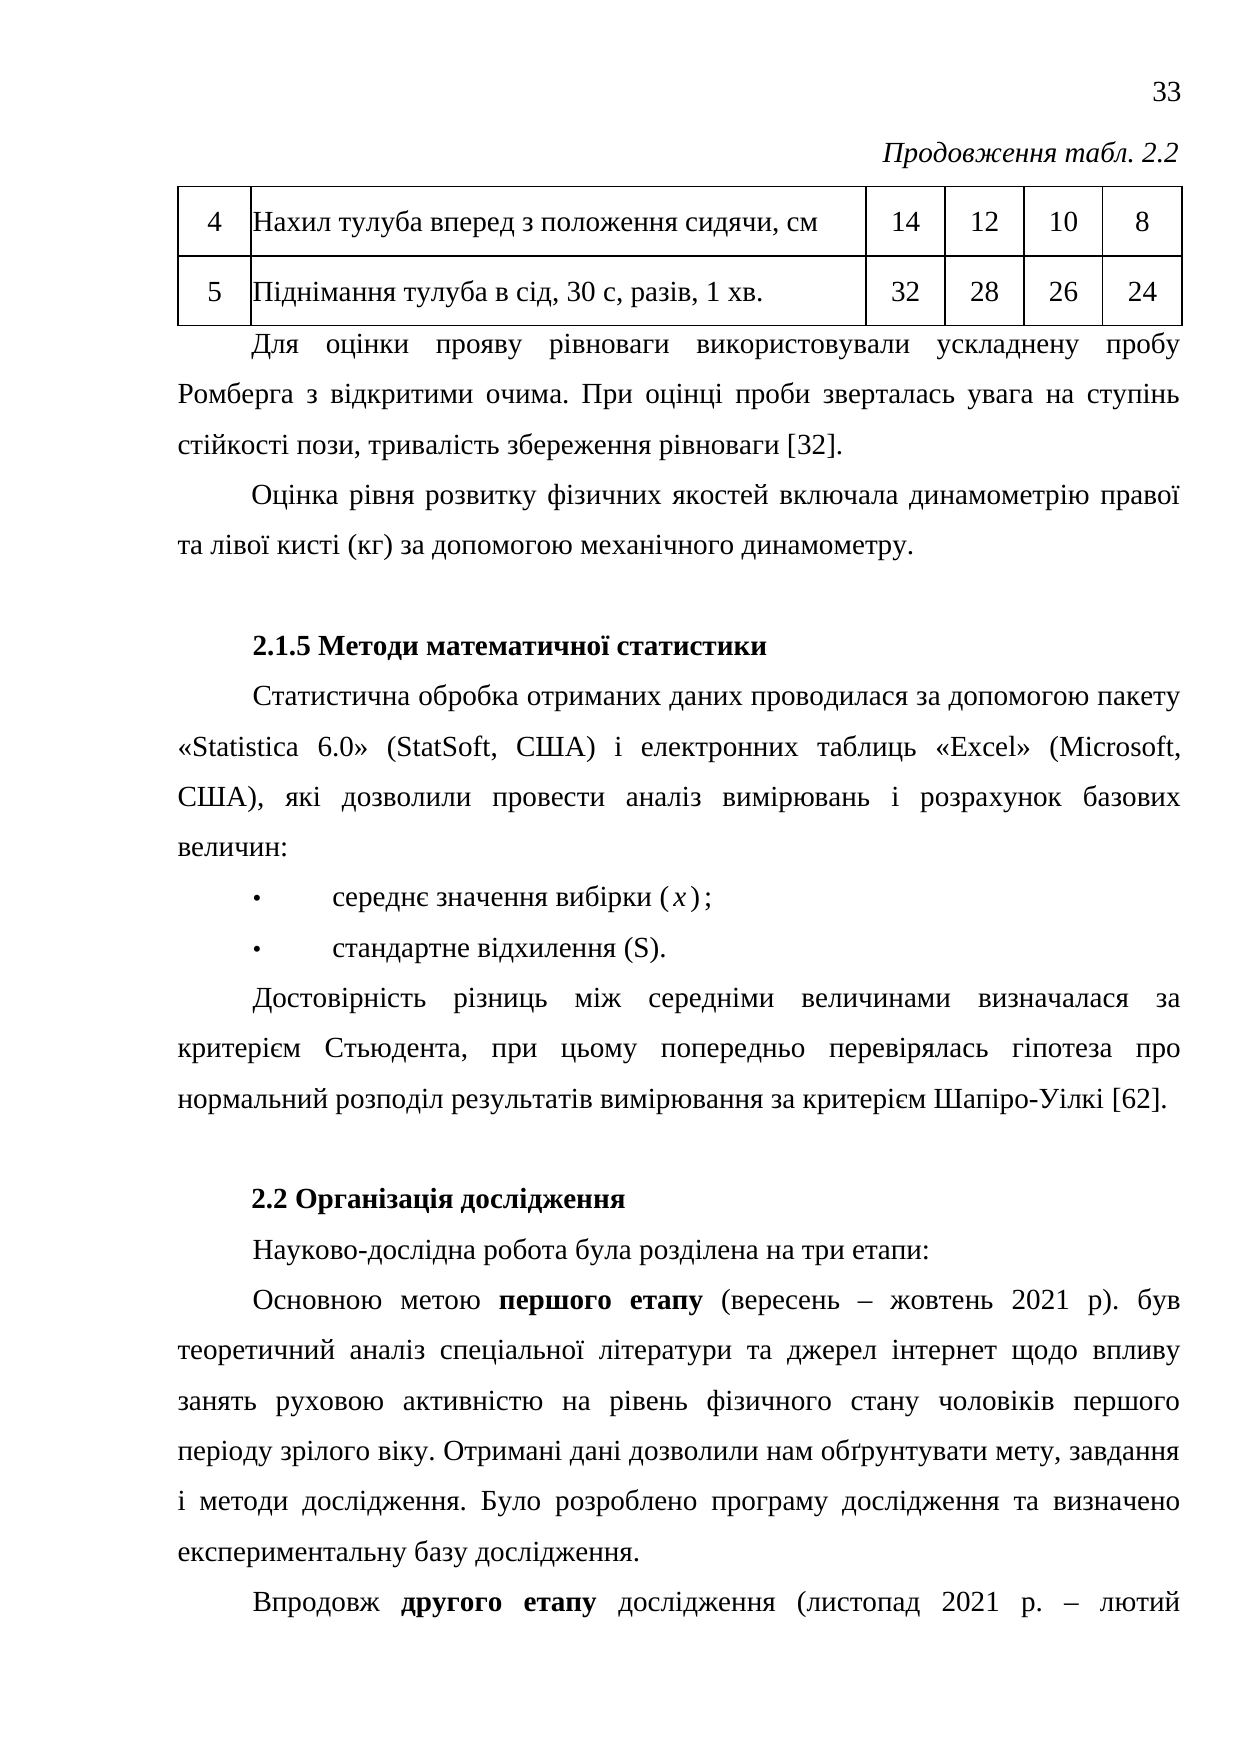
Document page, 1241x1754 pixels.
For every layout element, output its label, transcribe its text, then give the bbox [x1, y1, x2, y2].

list середнє значення вибірки (х); [177, 879, 1181, 913]
table_header 12 [946, 187, 1023, 255]
text Продовження табл. 2.2 [177, 135, 1181, 169]
table_header 10 [1025, 187, 1102, 255]
table_header 8 [1103, 187, 1181, 255]
table_cell 5 [179, 257, 250, 324]
text Достовірність різниць між середніми величинами визначалася за критерієм Стьюдента, при цьому попередньо перевірялась гіпотеза про нормальний розподіл результатів вимірювання за критерієм Шапіро-Уілкі [62]. [177, 980, 1181, 1114]
list Для оцінки прояву рівноваги використовували ускладнену пробу Ромберга з відкритими очима. При оцінці проби зверталась увага на ступінь стійкості пози, тривалість збереження рівноваги [32]. [177, 326, 1181, 460]
list Оцінка рівня розвитку фізичних якостей включала динамометрію правої та лівої кисті (кг) за допомогою механічного динамометру. [177, 477, 1181, 561]
text Основною метою першого етапу (вересень – жовтень 2021 р). був теоретичний аналіз спеціальної літератури та джерел інтернет щодо впливу занять руховою активністю на рівень фізичного стану чоловіків першого періоду зрілого віку. Отримані дані дозволили нам обґрунтувати мету, завдання і методи дослідження. Було розроблено програму дослідження та визначено експериментальну базу дослідження. [177, 1282, 1181, 1567]
table_cell Піднімання тулуба в сід, 30 с, разів, 1 хв. [252, 257, 865, 324]
table_cell 24 [1103, 257, 1181, 324]
list стандартне відхилення (S). [177, 930, 1181, 963]
text Статистична обробка отриманих даних проводилася за допомогою пакету «Statistica 6.0» (StatSoft, США) і електронних таблиць «Excel» (Microsoft, США), які дозволили провести аналіз вимірювань і розрахунок базових величин: [177, 678, 1181, 863]
table_header 14 [867, 187, 944, 255]
text 2.1.5 Методи математичної статистики [177, 628, 1181, 662]
table_cell 26 [1025, 257, 1102, 324]
table_cell 28 [946, 257, 1023, 324]
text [177, 1584, 1181, 1617]
table_cell 32 [867, 257, 944, 324]
text Науково-дослідна робота була розділена на три етапи: [177, 1232, 1181, 1265]
text 2.2 Організація дослідження [177, 1181, 1181, 1215]
table_header 4 [179, 187, 250, 255]
table_header Нахил тулуба вперед з положення сидячи, см [252, 187, 865, 255]
